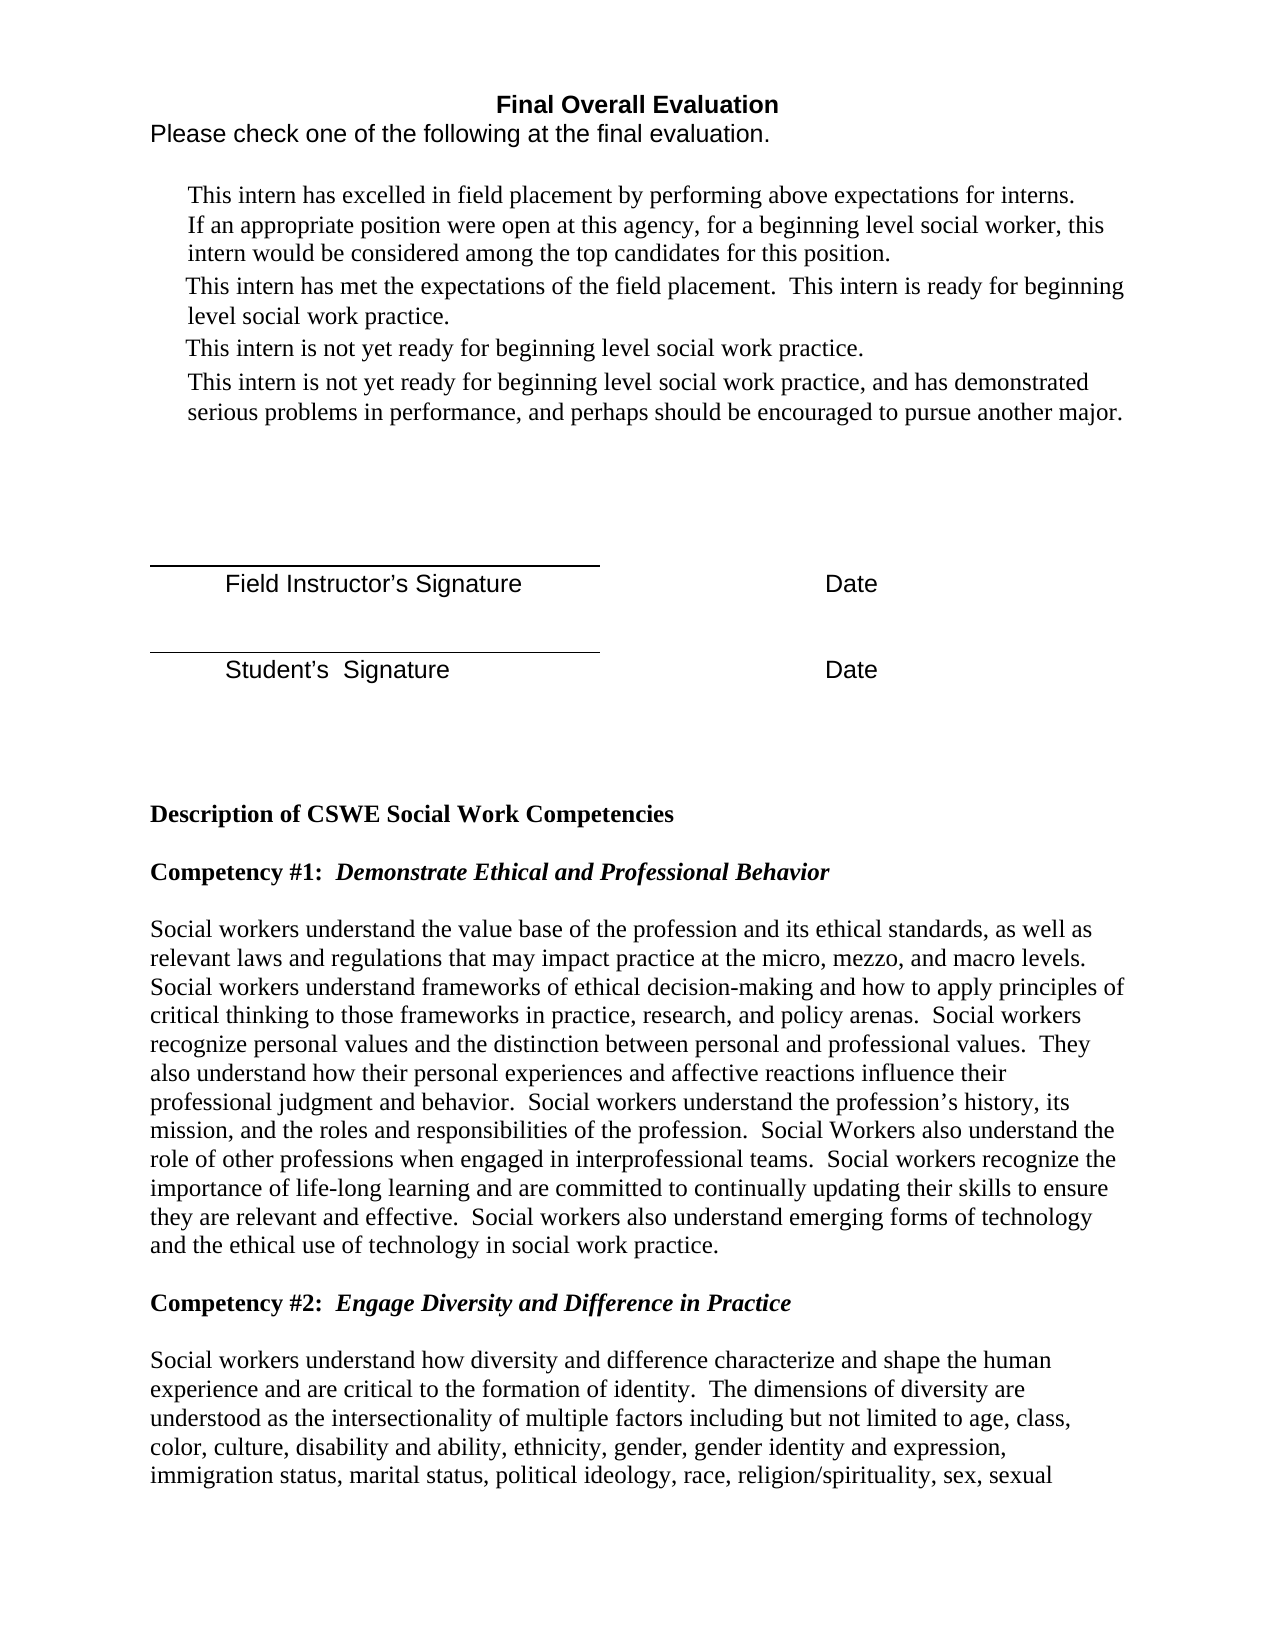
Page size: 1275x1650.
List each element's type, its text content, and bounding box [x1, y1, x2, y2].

text Competency #1: Demonstrate Ethical and Professional Behavior [150, 857, 1125, 885]
text Field Instructor’s Signature Date [150, 569, 1125, 598]
text If an appropriate position were open at this agency, for a beginning level social worker, this intern would be considered among the top candidates for this position. [150, 210, 1125, 267]
text  This intern has excelled in field placement by performing above expectations for interns. [150, 176, 1125, 210]
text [150, 1345, 1125, 1489]
text Competency #2: Engage Diversity and Difference in Practice [150, 1288, 1125, 1317]
text  This intern is not yet ready for beginning level social work practice. [150, 329, 1125, 363]
text Student’s Signature Date [150, 655, 1125, 684]
text Social workers understand the value base of the profession and its ethical standards, as well as relevant laws and regulations that may impact practice at the micro, mezzo, and macro levels. Social workers understand frameworks of ethical decision-making and how to apply principles of critical thinking to those frameworks in practice, research, and policy arenas. Social workers recognize personal values and the distinction between personal and professional values. They also understand how their personal experiences and affective reactions influence their professional judgment and behavior. Social workers understand the profession’s history, its mission, and the roles and responsibilities of the profession. Social Workers also understand the role of other professions when engaged in interprofessional teams. Social workers recognize the importance of life-long learning and are committed to continually updating their skills to ensure they are relevant and effective. Social workers also understand emerging forms of technology and the ethical use of technology in social work practice. [150, 914, 1125, 1259]
text Description of CSWE Social Work Competencies [150, 799, 1125, 828]
text  This intern is not yet ready for beginning level social work practice, and has demonstrated serious problems in performance, and perhaps should be encouraged to pursue another major. [150, 363, 1125, 425]
text Final Overall Evaluation [150, 90, 1125, 119]
text  This intern has met the expectations of the field placement. This intern is ready for beginning level social work practice. [150, 267, 1125, 329]
text Please check one of the following at the final evaluation. [150, 119, 1125, 147]
